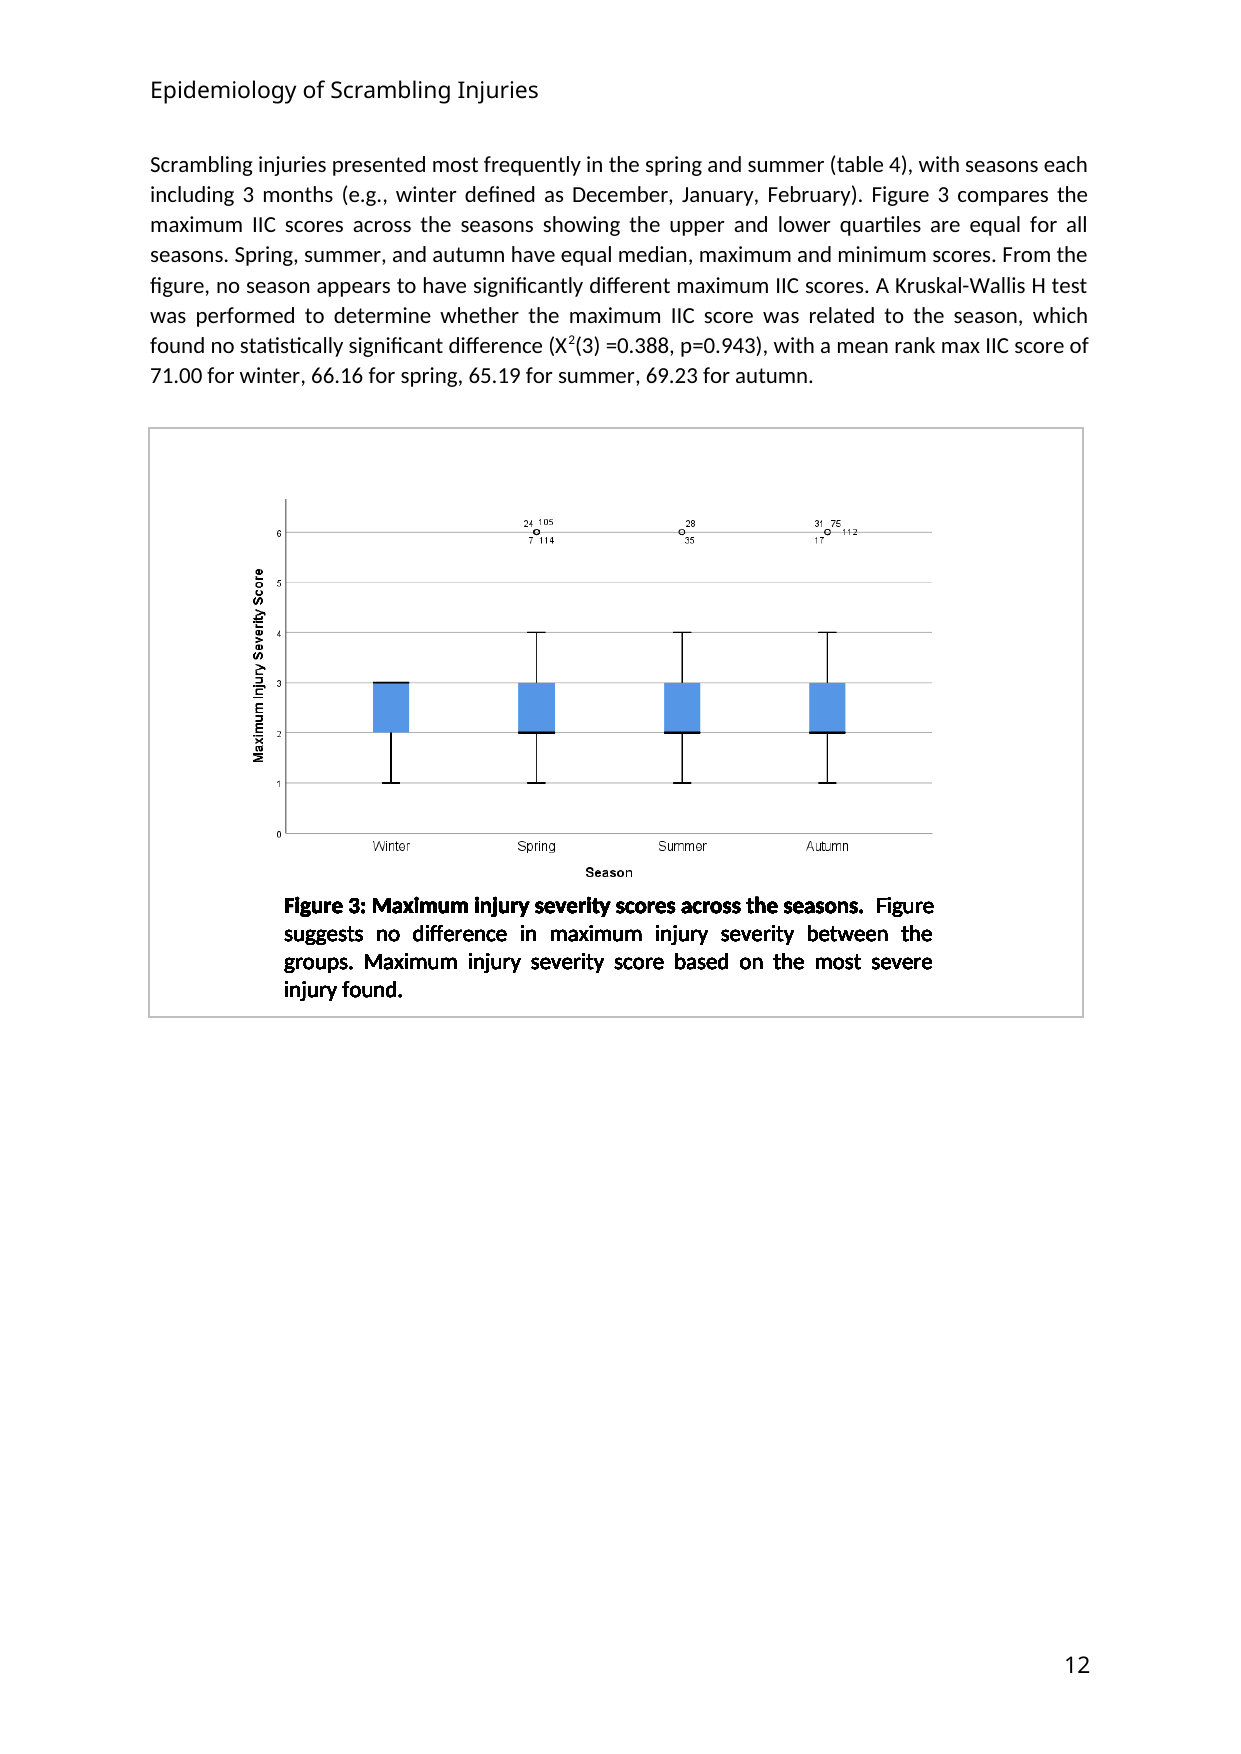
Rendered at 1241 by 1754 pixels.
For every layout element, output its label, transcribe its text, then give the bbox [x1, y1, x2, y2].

picture [237, 498, 940, 891]
text Scrambling injuries presented most frequently in the spring and summer (table 4), with seasons each including 3 months (e.g., winter defined as December, January, February). Figure 3 compares the maximum IIC scores across the seasons showing the upper and lower quartiles are equal for all seasons. Spring, summer, and autumn have equal median, maximum and minimum scores. From the figure, no season appears to have significantly different maximum IIC scores. A Kruskal-Wallis H test was performed to determine whether the maximum IIC score was related to the season, which found no statistically significant difference (X2(3) =0.388, p=0.943), with a mean rank max IIC score of 71.00 for winter, 66.16 for spring, 65.19 for summer, 69.23 for autumn. [150, 150, 1090, 389]
